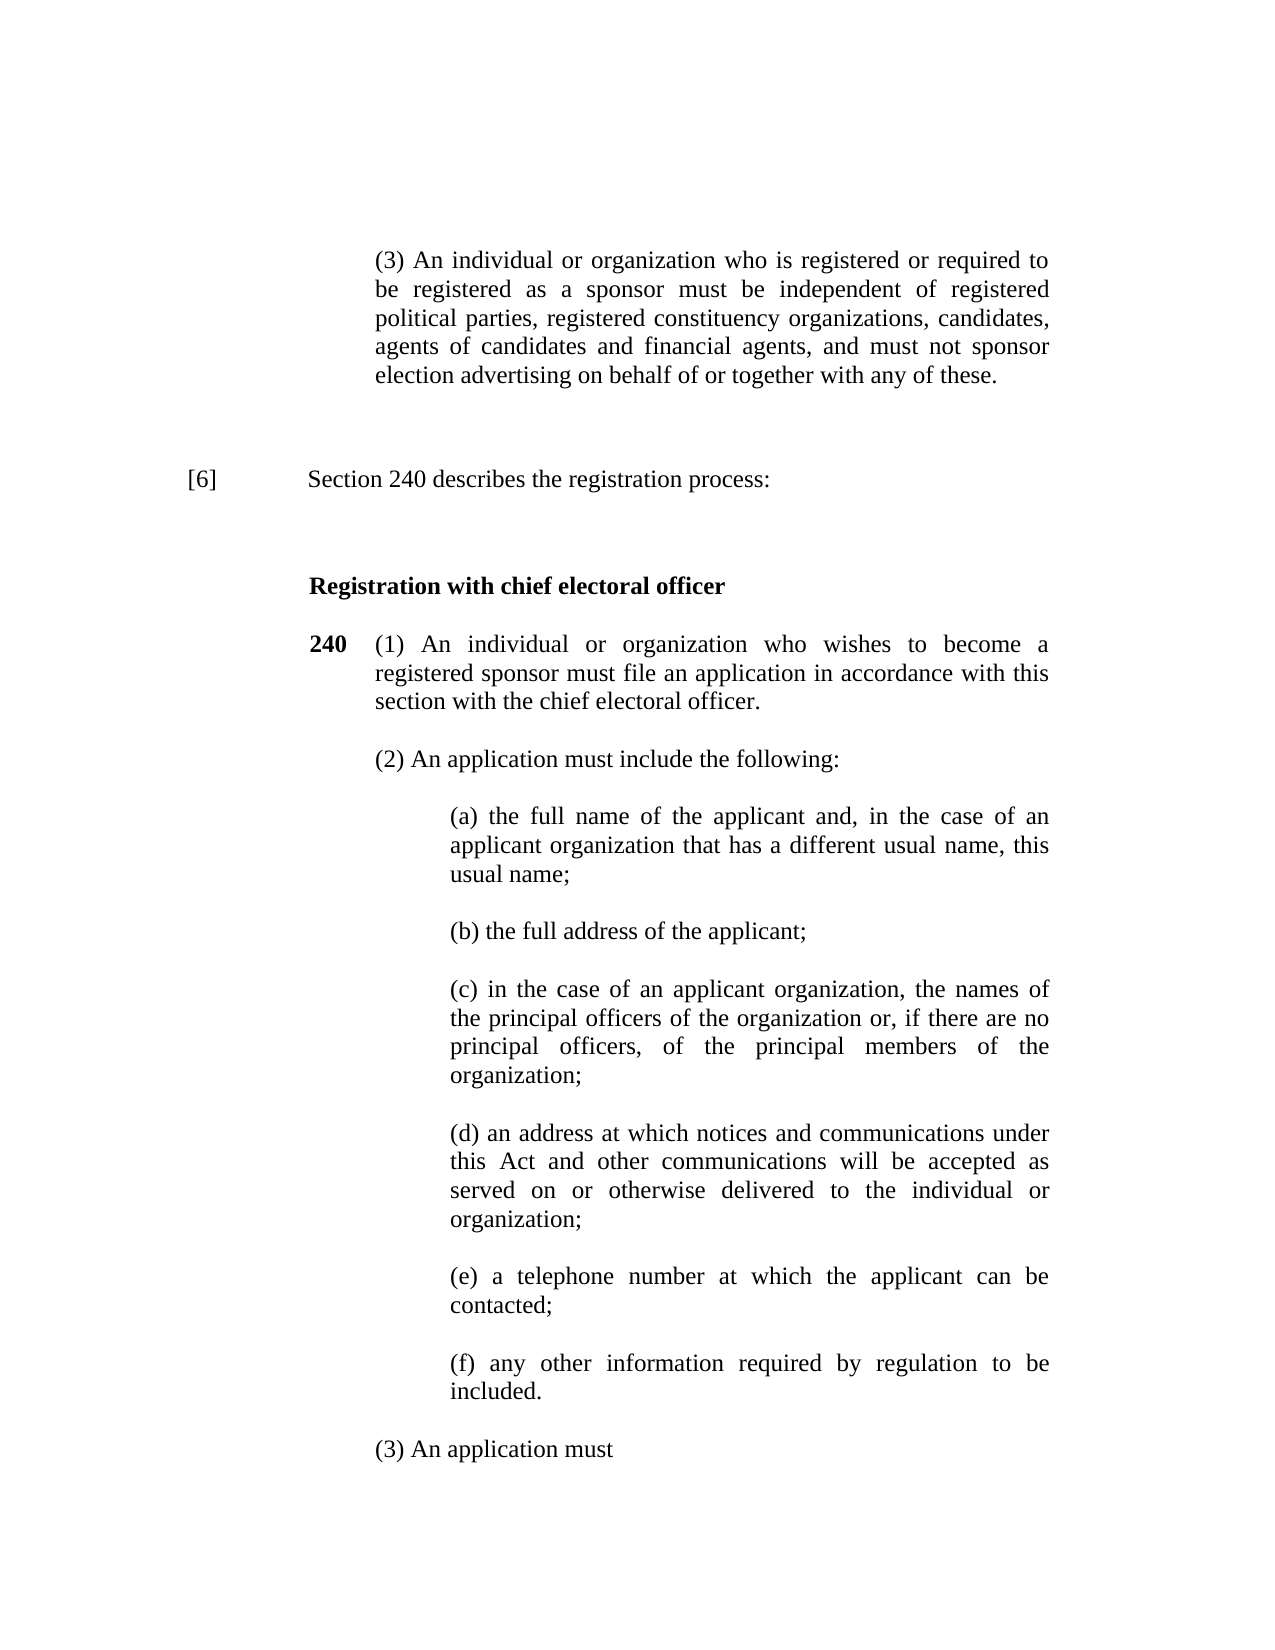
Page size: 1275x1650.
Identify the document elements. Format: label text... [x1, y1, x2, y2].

text (a) the full name of the applicant and, in the case of an applicant organization that has a different usual name, this usual name; [450, 801, 1050, 888]
text (d) an address at which notices and communications under this Act and other communications will be accepted as served on or otherwise delivered to the individual or organization; [450, 1118, 1050, 1233]
text (3) An application must [375, 1434, 1050, 1463]
text 240 (1) An individual or organization who wishes to become a registered sponsor must file an application in accordance with this section with the chief electoral officer. [309, 629, 1050, 715]
text (e) a telephone number at which the applicant can be contacted; [450, 1261, 1050, 1319]
text (f) any other information required by regulation to be included. [450, 1348, 1050, 1405]
text (3) An individual or organization who is registered or required to be registered as a sponsor must be independent of registered political parties, registered constituency organizations, candidates, agents of candidates and financial agents, and must not sponsor election advertising on behalf of or together with any of these. [375, 245, 1050, 389]
text (2) An application must include the following: [375, 744, 1050, 773]
text (c) in the case of an applicant organization, the names of the principal officers of the organization or, if there are no principal officers, of the principal members of the organization; [450, 974, 1050, 1089]
text Registration with chief electoral officer [309, 571, 1050, 600]
text (b) the full address of the applicant; [450, 916, 1050, 945]
text Section 240 describes the registration process: [187, 464, 1050, 493]
